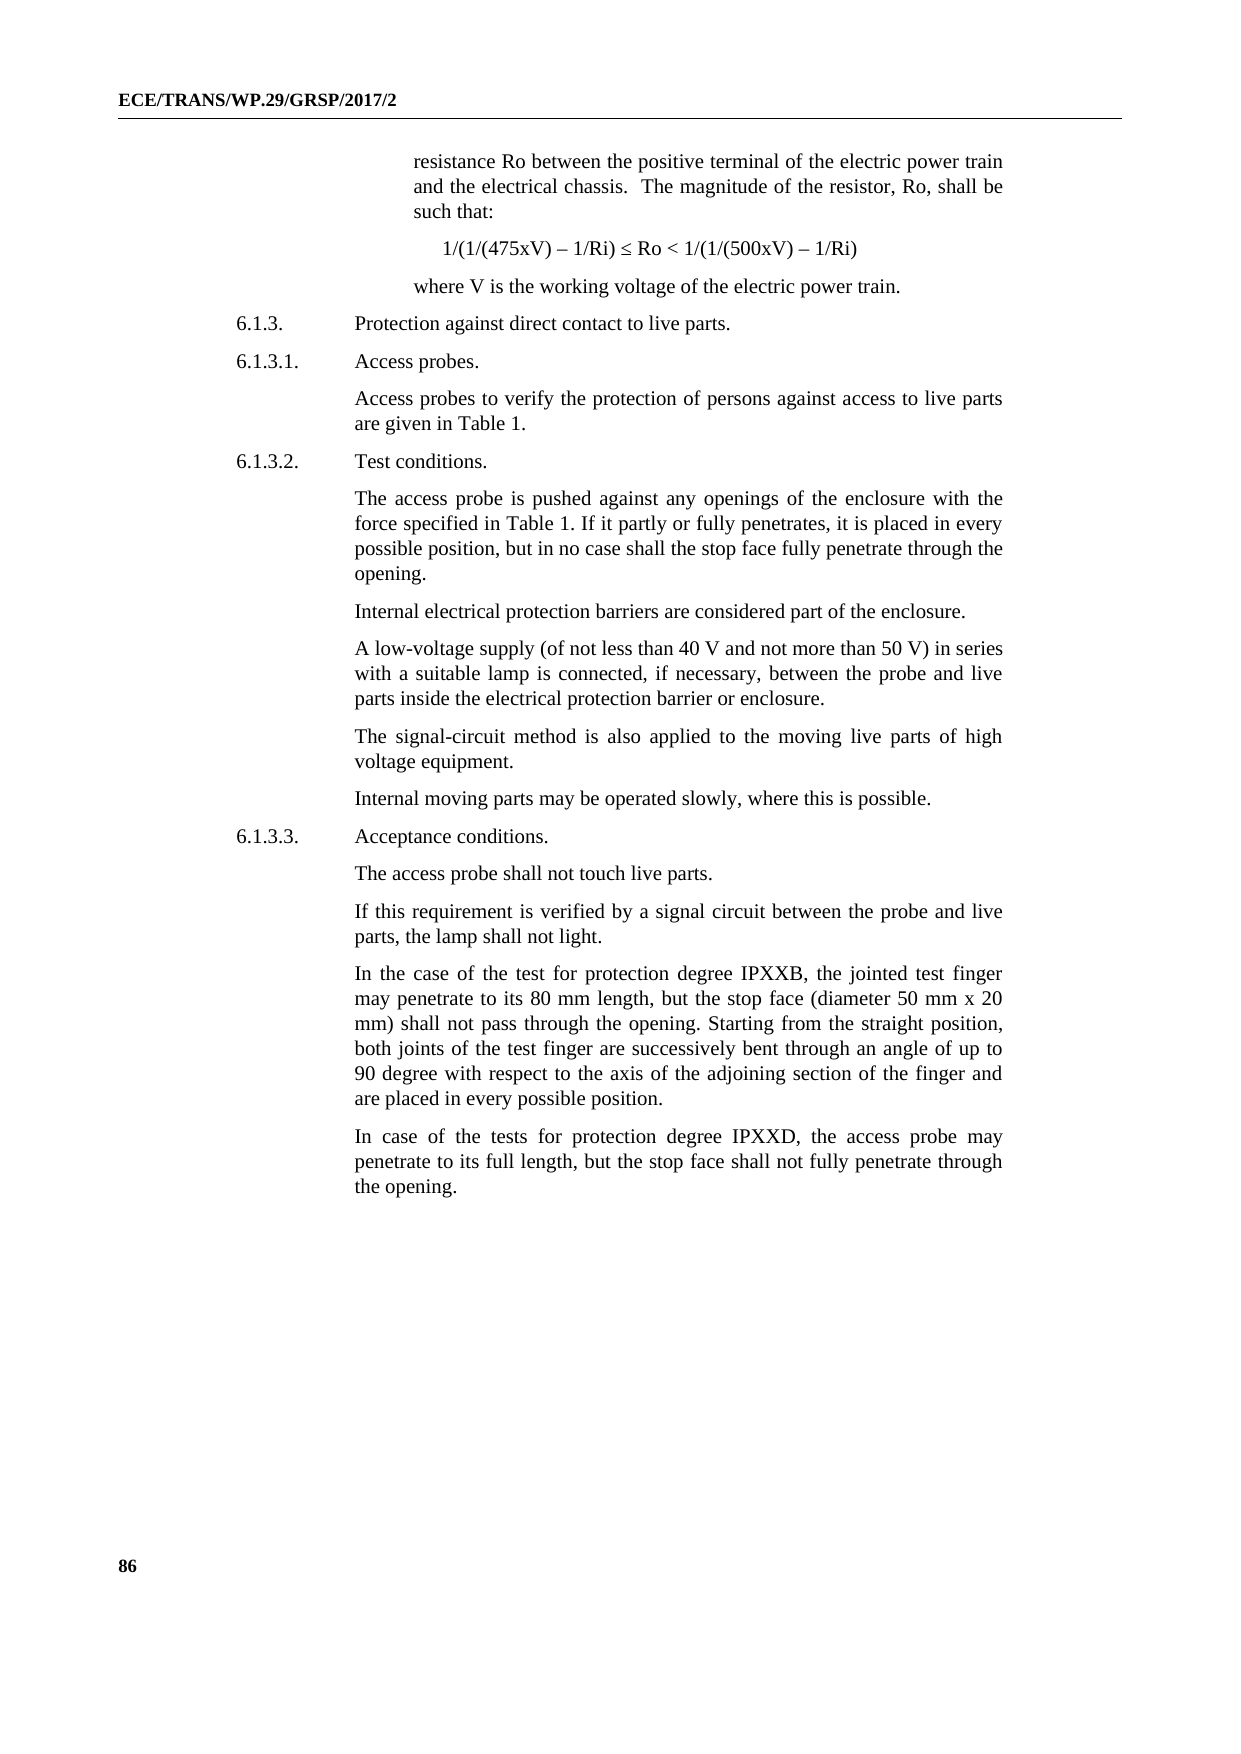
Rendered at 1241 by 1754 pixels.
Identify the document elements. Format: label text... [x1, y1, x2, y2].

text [354, 148, 1004, 223]
text 6.1.3.3. Acceptance conditions. [236, 823, 1004, 848]
text A low-voltage supply (of not less than 40 V and not more than 50 V) in series with a suitable lamp is connected, if necessary, between the probe and live parts inside the electrical protection barrier or enclosure. [236, 635, 1004, 710]
text The signal-circuit method is also applied to the moving live parts of high voltage equipment. [236, 723, 1004, 773]
text where V is the working voltage of the electric power train. [354, 273, 1004, 298]
text 1/(1/(475xV) – 1/Ri) ≤ Ro < 1/(1/(500xV) – 1/Ri) [295, 235, 1004, 260]
text If this requirement is verified by a signal circuit between the probe and live parts, the lamp shall not light. [236, 898, 1004, 948]
text 6.1.3.1. Access probes. [236, 348, 1004, 373]
text Internal moving parts may be operated slowly, where this is possible. [236, 785, 1004, 810]
text In the case of the test for protection degree IPXXB, the jointed test finger may penetrate to its 80 mm length, but the stop face (diameter 50 mm x 20 mm) shall not pass through the opening. Starting from the straight position, both joints of the test finger are successively bent through an angle of up to 90 degree with respect to the axis of the adjoining section of the finger and are placed in every possible position. [236, 960, 1004, 1110]
text 6.1.3. Protection against direct contact to live parts. [236, 310, 1004, 335]
text Access probes to verify the protection of persons against access to live parts are given in Table 1. [236, 385, 1004, 435]
text The access probe is pushed against any openings of the enclosure with the force specified in Table 1. If it partly or fully penetrates, it is placed in every possible position, but in no case shall the stop face fully penetrate through the opening. [236, 485, 1004, 585]
text In case of the tests for protection degree IPXXD, the access probe may penetrate to its full length, but the stop face shall not fully penetrate through the opening. [236, 1123, 1004, 1198]
text The access probe shall not touch live parts. [236, 860, 1004, 885]
text Internal electrical protection barriers are considered part of the enclosure. [236, 598, 1004, 623]
text 6.1.3.2. Test conditions. [236, 448, 1004, 473]
